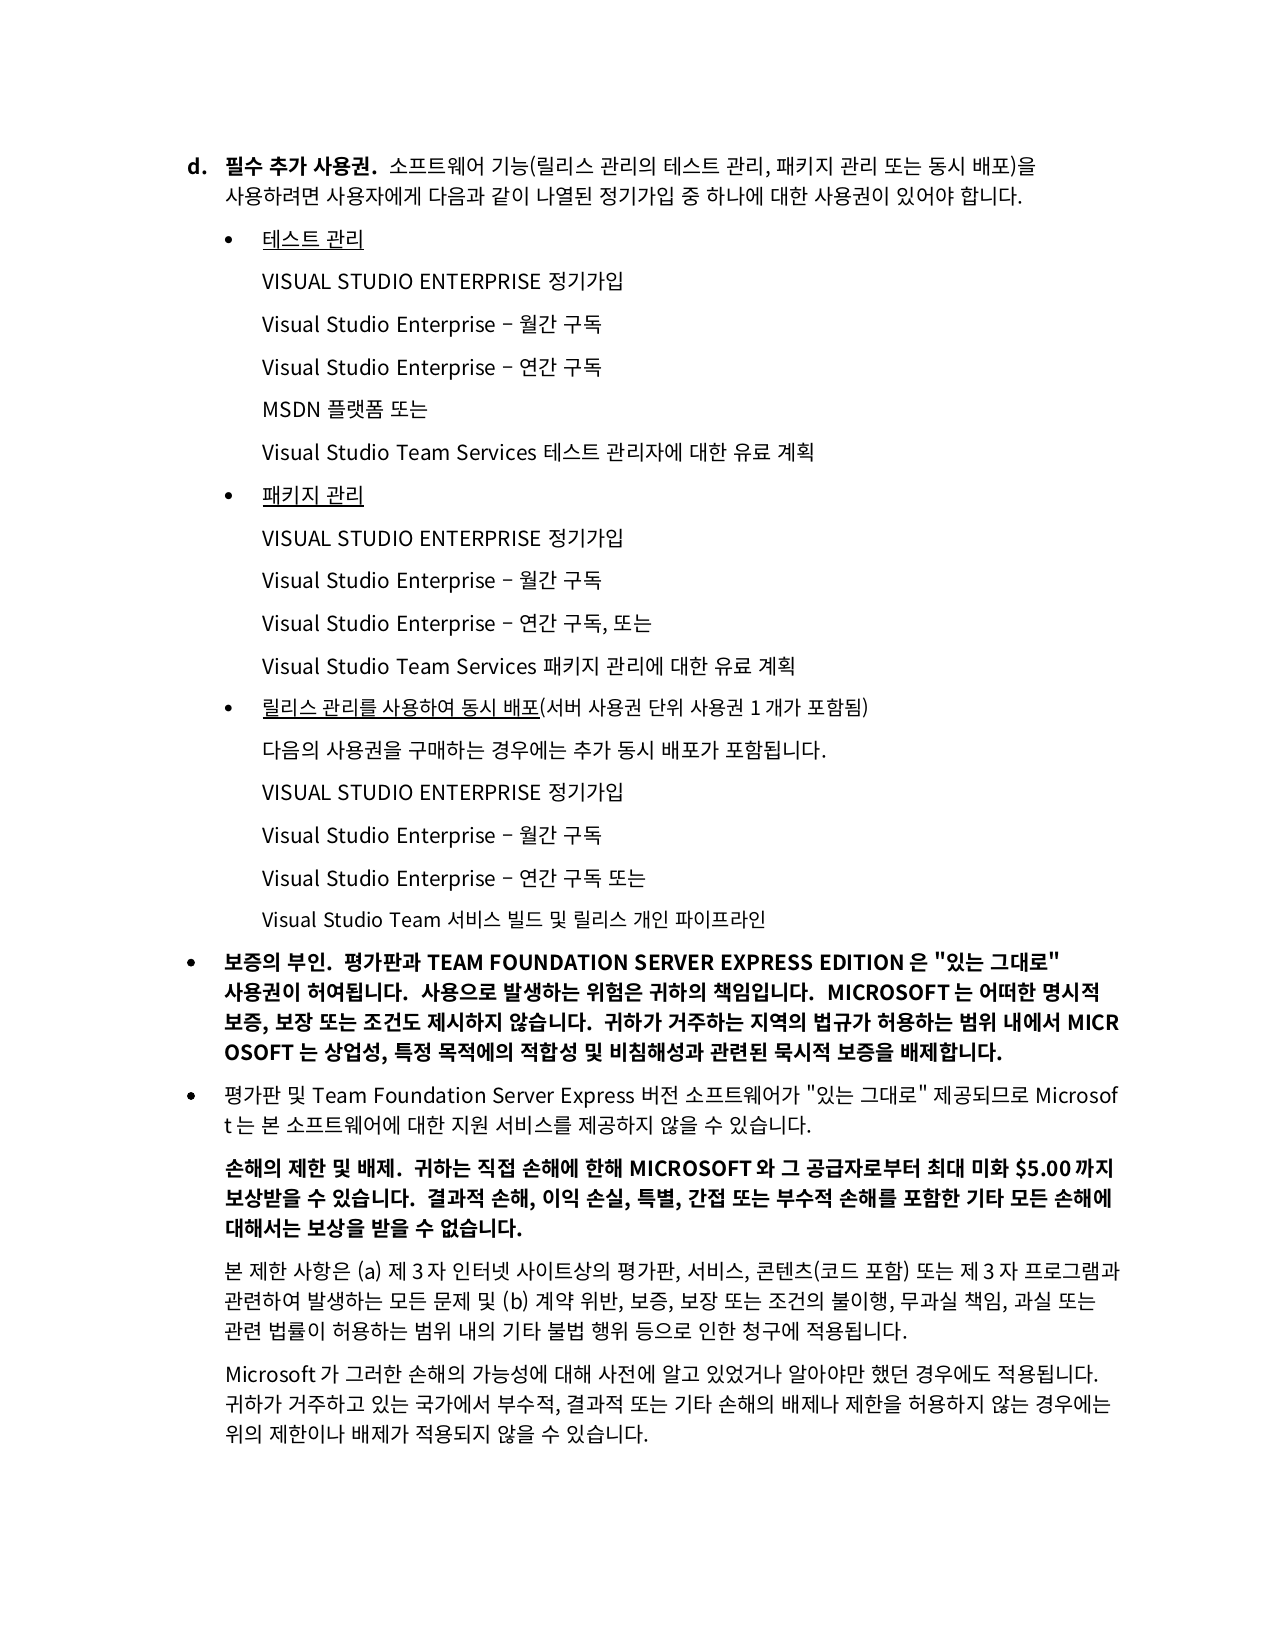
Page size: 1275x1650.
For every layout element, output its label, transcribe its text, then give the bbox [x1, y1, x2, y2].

list 릴리스 관리를 사용하여 동시 배포(서버 사용권 단위 사용권 1개가 포함됨) [225, 693, 1125, 721]
text 패키지 관리 [225, 479, 1125, 509]
subtitle 다음의 사용권을 구매하는 경우에는 추가 동시 배포가 포함됩니다. [225, 734, 1125, 764]
text 테스트 관리 [225, 223, 1125, 253]
subtitle 필수 추가 사용권. 소프트웨어 기능(릴리스 관리의 테스트 관리, 패키지 관리 또는 동시 배포)을 사용하려면 사용자에게 다음과 같이 나열된 정기가입 중 하나에 대한 사용권이 있어야 합니다. [187, 150, 1125, 210]
subtitle Visual Studio Enterprise – 연간 구독, 또는 [262, 607, 1125, 637]
subtitle Visual Studio Team Services 테스트 관리자에 대한 유료 계획 [262, 436, 1125, 467]
text Microsoft가 그러한 손해의 가능성에 대해 사전에 알고 있었거나 알아야만 했던 경우에도 적용됩니다. 귀하가 거주하고 있는 국가에서 부수적, 결과적 또는 기타 손해의 배제나 제한을 허용하지 않는 경우에는 위의 제한이나 배제가 적용되지 않을 수 있습니다. [225, 1358, 1125, 1449]
list 손해의 제한 및 배제. 귀하는 직접 손해에 한해 MICROSOFT와 그 공급자로부터 최대 미화 $5.00까지 보상받을 수 있습니다. 결과적 손해, 이익 손실, 특별, 간접 또는 부수적 손해를 포함한 기타 모든 손해에 대해서는 보상을 받을 수 없습니다. [187, 1152, 1125, 1243]
subtitle Visual Studio Enterprise – 월간 구독 [262, 308, 1125, 338]
subtitle Visual Studio Enterprise – 월간 구독 [262, 564, 1125, 595]
subtitle Visual Studio Enterprise – 연간 구독 또는 [262, 862, 1125, 892]
list Visual Studio Team 서비스 빌드 및 릴리스 개인 파이프라인 [262, 905, 1125, 933]
subtitle Visual Studio Enterprise – 연간 구독 [262, 351, 1125, 381]
subtitle VISUAL STUDIO ENTERPRISE 정기가입 [262, 522, 1125, 552]
text 본 제한 사항은 (a) 제3자 인터넷 사이트상의 평가판, 서비스, 콘텐츠(코드 포함) 또는 제3자 프로그램과 관련하여 발생하는 모든 문제 및 (b) 계약 위반, 보증, 보장 또는 조건의 불이행, 무과실 책임, 과실 또는 관련 법률이 허용하는 범위 내의 기타 불법 행위 등으로 인한 청구에 적용됩니다. [224, 1255, 1125, 1346]
subtitle VISUAL STUDIO ENTERPRISE 정기가입 [262, 777, 1125, 807]
subtitle Visual Studio Team Services 패키지 관리에 대한 유료 계획 [262, 650, 1125, 680]
subtitle 평가판 및 Team Foundation Server Express 버전 소프트웨어가 "있는 그대로" 제공되므로 Microsoft는 본 소프트웨어에 대한 지원 서비스를 제공하지 않을 수 있습니다. [187, 1079, 1125, 1139]
subtitle Visual Studio Enterprise – 월간 구독 [262, 819, 1125, 849]
subtitle MSDN 플랫폼 또는 [262, 394, 1125, 424]
subtitle 보증의 부인. 평가판과 TEAM FOUNDATION SERVER EXPRESS EDITION은 "있는 그대로" 사용권이 허여됩니다. 사용으로 발생하는 위험은 귀하의 책임입니다. Microsoft는 어떠한 명시적 보증, 보장 또는 조건도 제시하지 않습니다. 귀하가 거주하는 지역의 법규가 허용하는 범위 내에서 Microsoft는 상업성, 특정 목적에의 적합성 및 비침해성과 관련된 묵시적 보증을 배제합니다. [187, 946, 1125, 1067]
subtitle VISUAL STUDIO ENTERPRISE 정기가입 [262, 266, 1125, 296]
